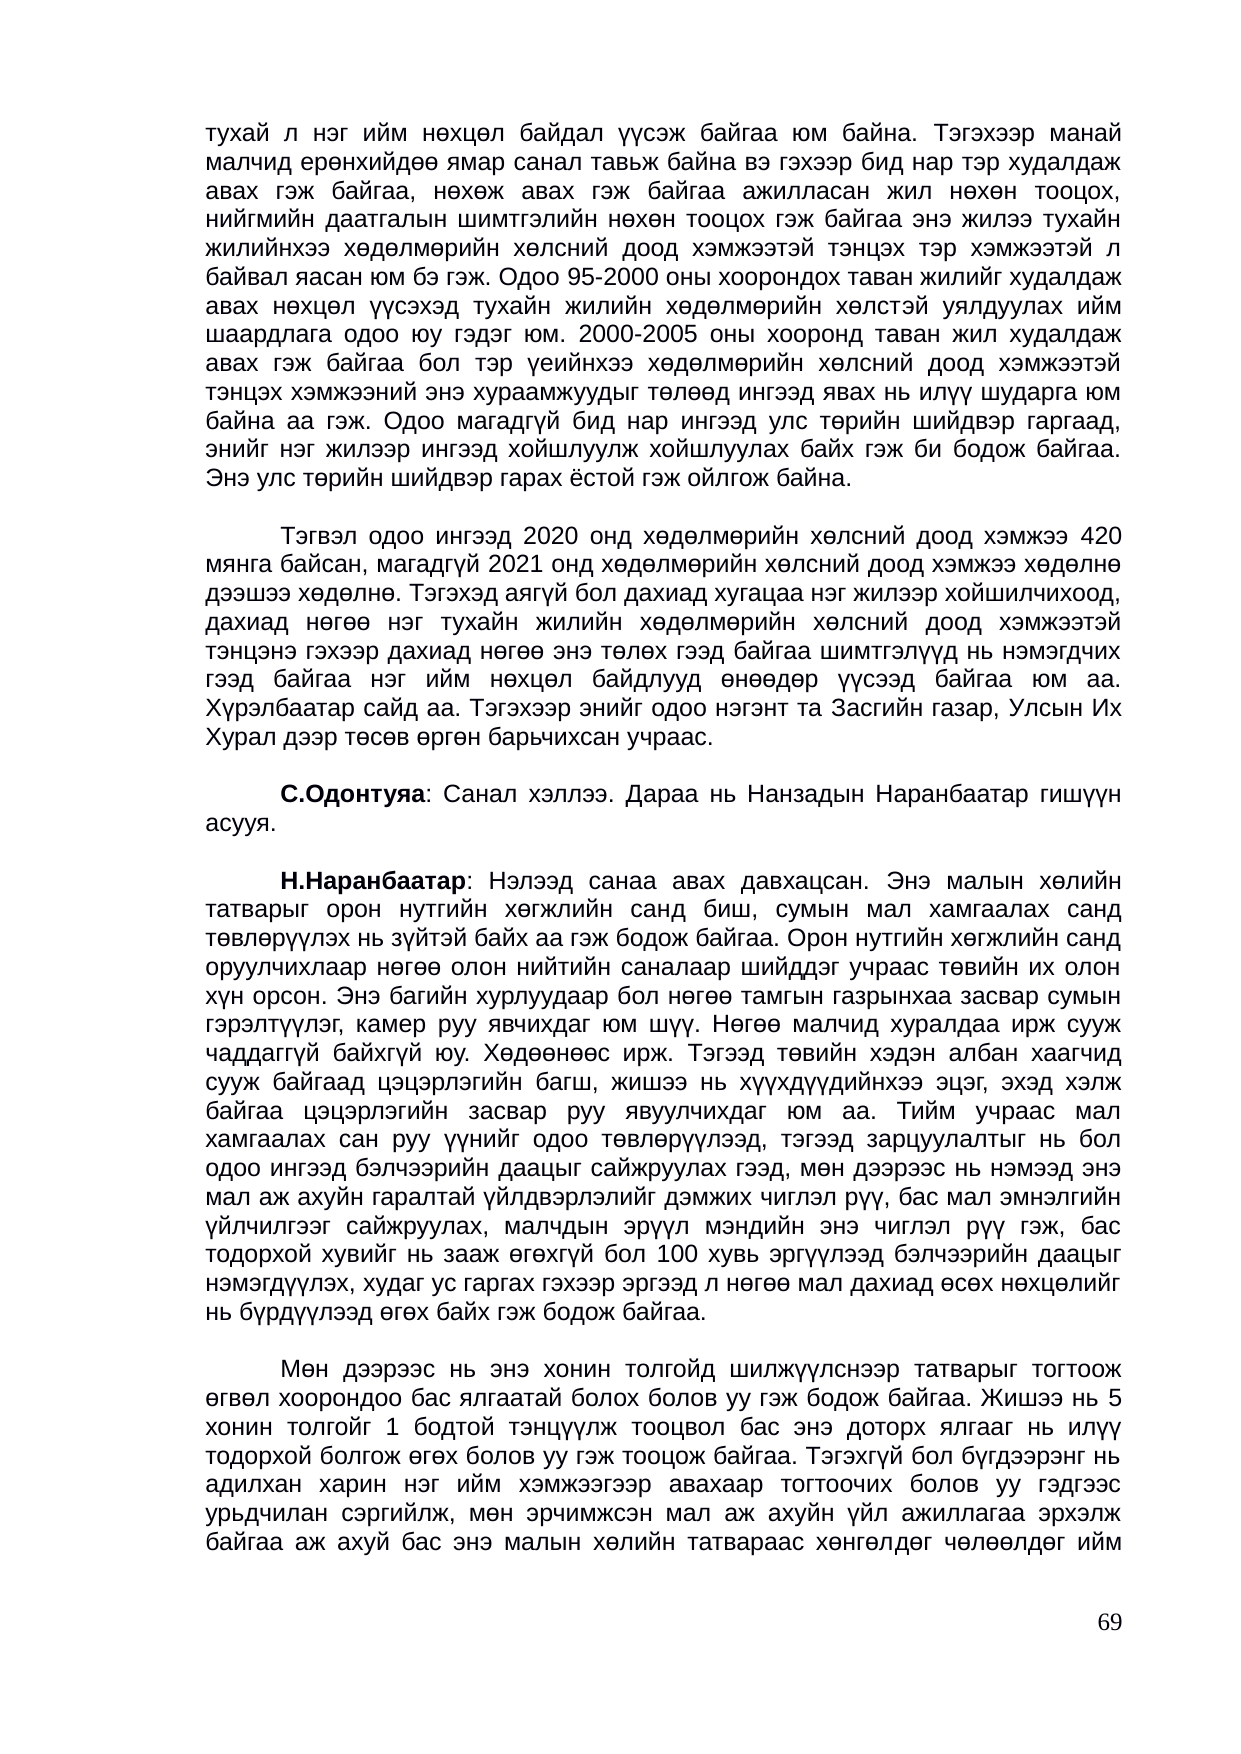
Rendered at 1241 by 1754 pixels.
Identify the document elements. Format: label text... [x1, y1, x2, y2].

text Тэгвэл одоо ингээд 2020 онд хөдөлмөрийн хөлсний доод хэмжээ 420 мянга байсан, магадгүй 2021 онд хөдөлмөрийн хөлсний доод хэмжээ хөдөлнө дээшээ хөдөлнө. Тэгэхэд аягүй бол дахиад хугацаа нэг жилээр хойшилчихоод, дахиад нөгөө нэг тухайн жилийн хөдөлмөрийн хөлсний доод хэмжээтэй тэнцэнэ гэхээр дахиад нөгөө энэ төлөх гээд байгаа шимтгэлүүд нь нэмэгдчих гээд байгаа нэг ийм нөхцөл байдлууд өнөөдөр үүсээд байгаа юм аа. Хүрэлбаатар сайд аа. Тэгэхээр энийг одоо нэгэнт та Засгийн газар, Улсын Их Хурал дээр төсөв өргөн барьчихсан учраас. [205, 521, 1122, 751]
text С.Одонтуяа: Санал хэллээ. Дараа нь Нанзадын Наранбаатар гишүүн асууя. [205, 779, 1122, 837]
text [205, 1354, 1122, 1556]
text Н.Наранбаатар: Нэлээд санаа авах давхацсан. Энэ малын хөлийн татварыг орон нутгийн хөгжлийн санд биш, сумын мал хамгаалах санд төвлөрүүлэх нь зүйтэй байх аа гэж бодож байгаа. Орон нутгийн хөгжлийн санд оруулчихлаар нөгөө олон нийтийн саналаар шийддэг учраас төвийн их олон хүн орсон. Энэ багийн хурлуудаар бол нөгөө тамгын газрынхаа засвар сумын гэрэлтүүлэг, камер руу явчихдаг юм шүү. Нөгөө малчид хуралдаа ирж сууж чаддаггүй байхгүй юу. Хөдөөнөөс ирж. Тэгээд төвийн хэдэн албан хаагчид сууж байгаад цэцэрлэгийн багш, жишээ нь хүүхдүүдийнхээ эцэг, эхэд хэлж байгаа цэцэрлэгийн засвар руу явуулчихдаг юм аа. Тийм учраас мал хамгаалах сан руу үүнийг одоо төвлөрүүлээд, тэгээд зарцуулалтыг нь бол одоо ингээд бэлчээрийн даацыг сайжруулах гээд, мөн дээрээс нь нэмээд энэ мал аж ахуйн гаралтай үйлдвэрлэлийг дэмжих чиглэл рүү, бас мал эмнэлгийн үйлчилгээг сайжруулах, малчдын эрүүл мэндийн энэ чиглэл рүү гэж, бас тодорхой хувийг нь зааж өгөхгүй бол 100 хувь эргүүлээд бэлчээрийн даацыг нэмэгдүүлэх, худаг ус гаргах гэхээр эргээд л нөгөө мал дахиад өсөх нөхцөлийг нь бүрдүүлээд өгөх байх гэж бодож байгаа. [205, 866, 1122, 1326]
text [205, 118, 1122, 492]
